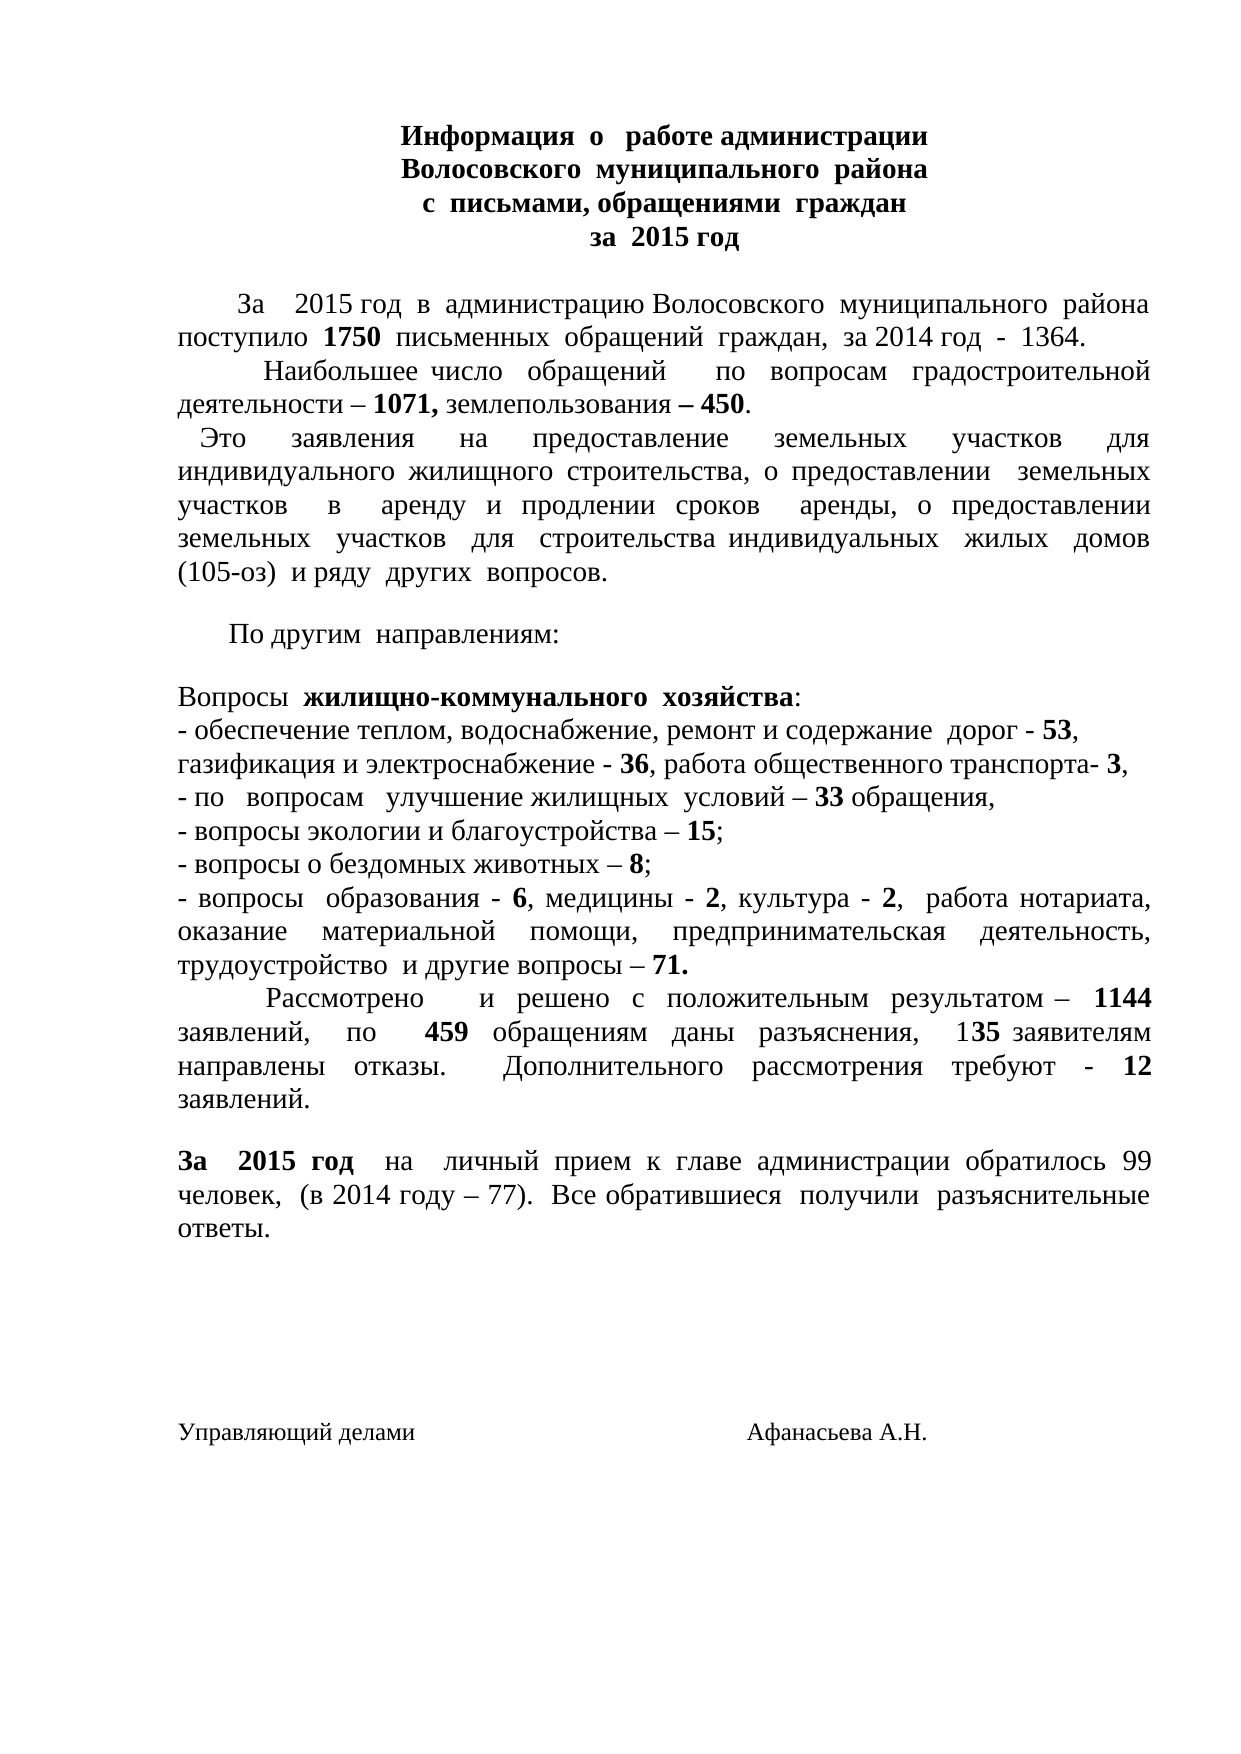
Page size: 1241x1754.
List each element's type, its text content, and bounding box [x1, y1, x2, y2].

text Рассмотрено и решено с положительным результатом – 1144 заявлений, по 459 обращениям даны разъяснения, 135 заявителям направлены отказы. Дополнительного рассмотрения требуют - 12 заявлений. [177, 981, 1152, 1115]
text Информация о работе администрации [177, 118, 1152, 152]
text - по вопросам улучшение жилищных условий – 33 обращения, [177, 779, 1152, 813]
text - вопросы о бездомных животных – 8; [177, 846, 1152, 880]
text Наибольшее число обращений по вопросам градостроительной деятельности – 1071, землепользования – 450. [177, 353, 1152, 420]
text За 2015 год в администрацию Волосовского муниципального района поступило 1750 письменных обращений граждан, за 2014 год - 1364. [177, 286, 1152, 353]
text Волосовского муниципального района [177, 152, 1152, 185]
text с письмами, обращениями граждан [177, 185, 1152, 219]
text Управляющий делами Афанасьева А.Н. [177, 1417, 1152, 1445]
text По другим направлениям: [177, 616, 1152, 650]
text Это заявления на предоставление земельных участков для индивидуального жилищного строительства, о предоставлении земельных участков в аренду и продлении сроков аренды, о предоставлении земельных участков для строительства индивидуальных жилых домов (105-оз) и ряду других вопросов. [177, 420, 1152, 588]
text За 2015 год на личный прием к главе администрации обратилось 99 человек, (в 2014 году – 77). Все обратившиеся получили разъяснительные ответы. [177, 1143, 1152, 1244]
text Вопросы жилищно-коммунального хозяйства: [177, 679, 1152, 712]
text за 2015 год [177, 219, 1152, 252]
text - вопросы образования - 6, медицины - 2, культура - 2, работа нотариата, оказание материальной помощи, предпринимательская деятельность, трудоустройство и другие вопросы – 71. [177, 880, 1152, 981]
text - обеспечение теплом, водоснабжение, ремонт и содержание дорог - 53, газификация и электроснабжение - 36, работа общественного транспорта- 3, [177, 712, 1152, 779]
text - вопросы экологии и благоустройства – 15; [177, 813, 1152, 846]
